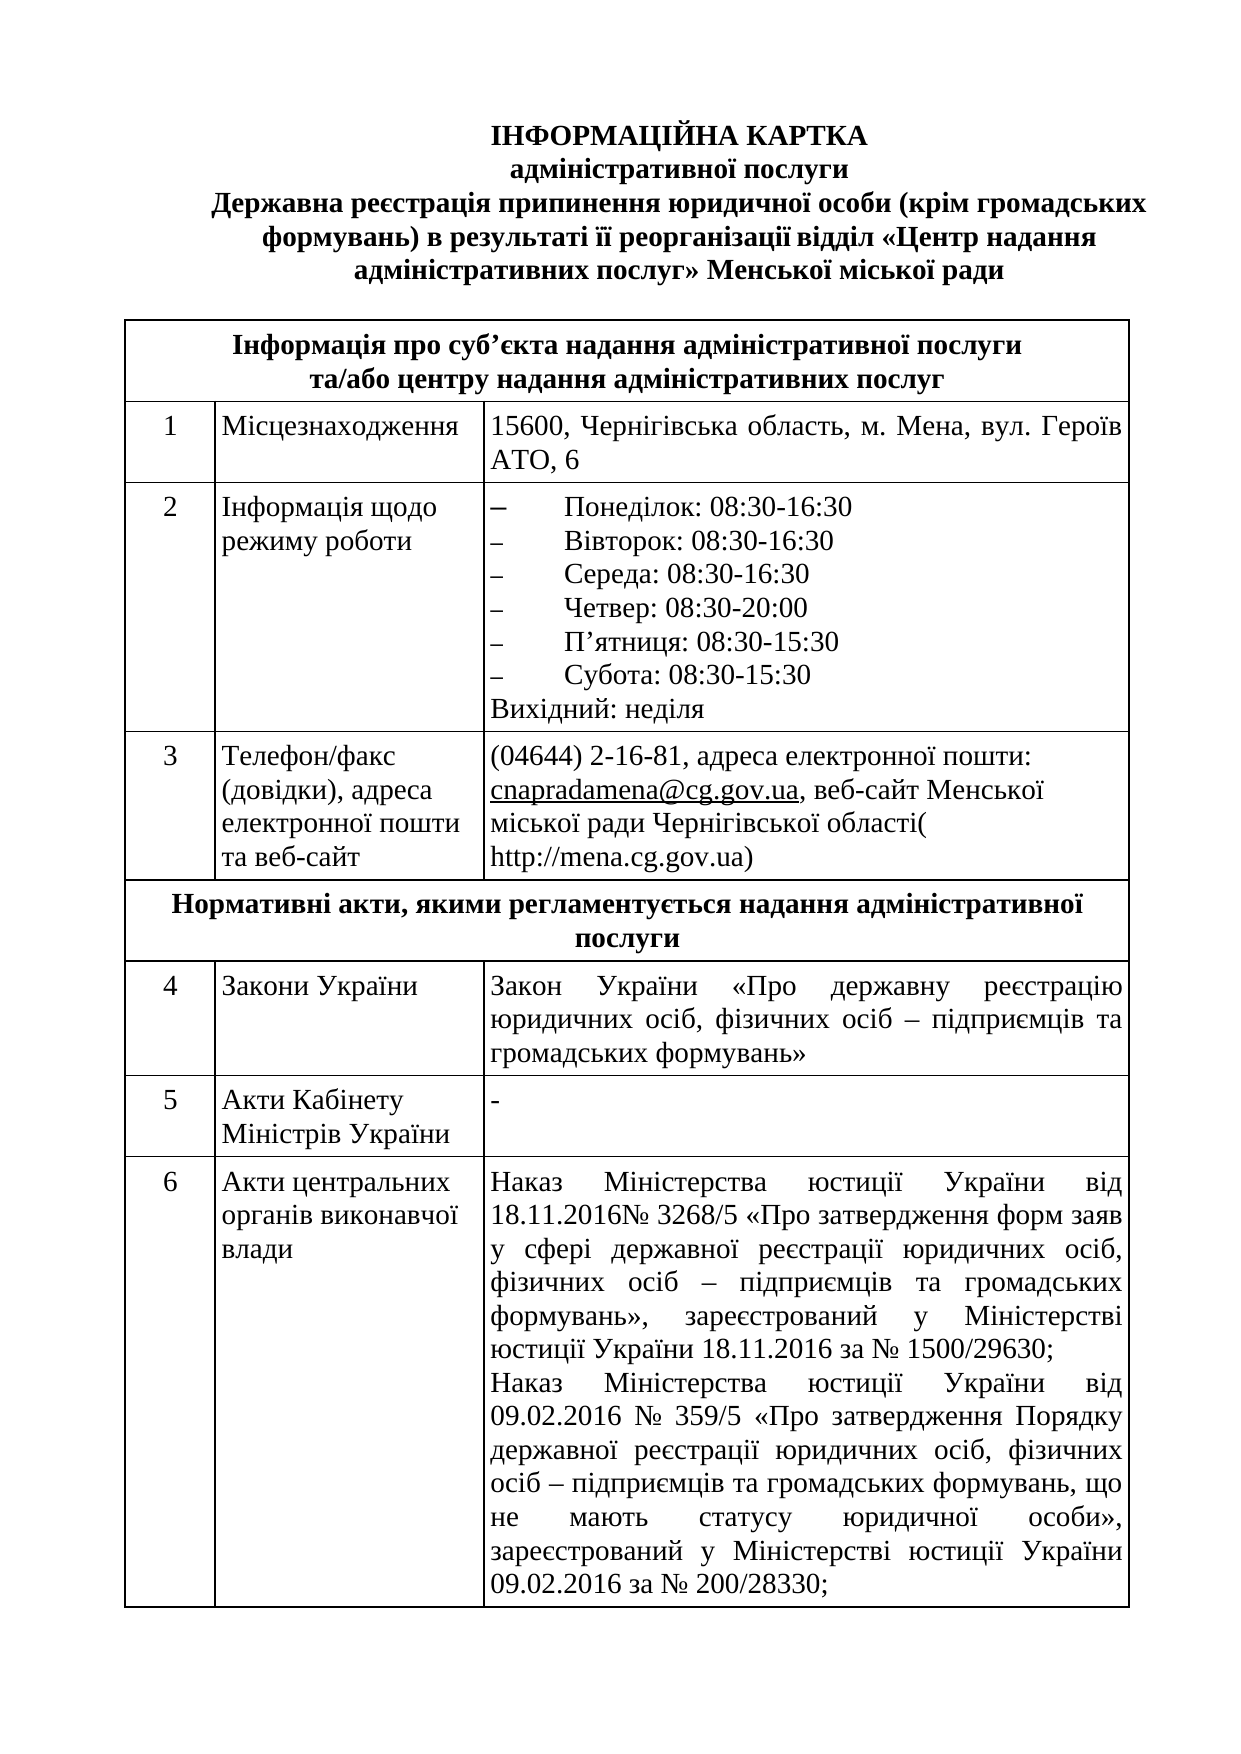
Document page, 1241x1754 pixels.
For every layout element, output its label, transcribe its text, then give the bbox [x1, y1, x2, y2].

table_cell Нормативні акти, якими регламентується надання адміністративної послуги [126, 881, 1128, 960]
text Державна реєстрація припинення юридичної особи (крім громадських формувань) в результаті її реорганізації відділ «Центр надання адміністративних послуг» Менської міської ради [177, 185, 1181, 286]
table_cell Телефон/факс (довідки), адреса електронної пошти та веб-сайт [216, 732, 483, 879]
table_cell 2 [126, 483, 214, 731]
table_cell Акти Кабінету Міністрів України [216, 1076, 483, 1156]
table_header Інформація про суб’єкта надання адміністративної послуги та/або центру надання адміністративних послуг [126, 321, 1128, 401]
text ІНФОРМАЦІЙНА КАРТКА [177, 118, 1181, 152]
table_cell 15600, Чернігівська область, м. Мена, вул. Героїв АТО, 6 [485, 402, 1128, 482]
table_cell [216, 1157, 483, 1606]
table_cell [485, 1157, 1128, 1606]
table_cell Інформація щодо режиму роботи [216, 483, 483, 731]
table_cell 6 [126, 1157, 214, 1606]
text адміністративної послуги [177, 152, 1181, 185]
table_cell Понеділок: 08:30-16:30 Вівторок: 08:30-16:30 Середа: 08:30-16:30 Четвер: 08:30-20:00 П’ятниця: 08:30-15:30 Субота: 08:30-15:30 Вихідний: неділя [485, 483, 1128, 731]
table_cell 3 [126, 732, 214, 879]
table_cell Закон України «Про державну реєстрацію юридичних осіб, фізичних осіб – підприємців та громадських формувань» [485, 962, 1128, 1075]
table_cell 1 [126, 402, 214, 482]
table_cell Закони України [216, 962, 483, 1075]
table_cell (04644) 2-16-81, адреса електронної пошти: cnapradamena@cg.gov.ua, веб-сайт Менської міської ради Чернігівської області( http://mena.cg.gov.ua) [485, 732, 1128, 879]
table_cell - [485, 1076, 1128, 1156]
table_cell 4 [126, 962, 214, 1075]
table_cell Місцезнаходження [216, 402, 483, 482]
table_cell 5 [126, 1076, 214, 1156]
